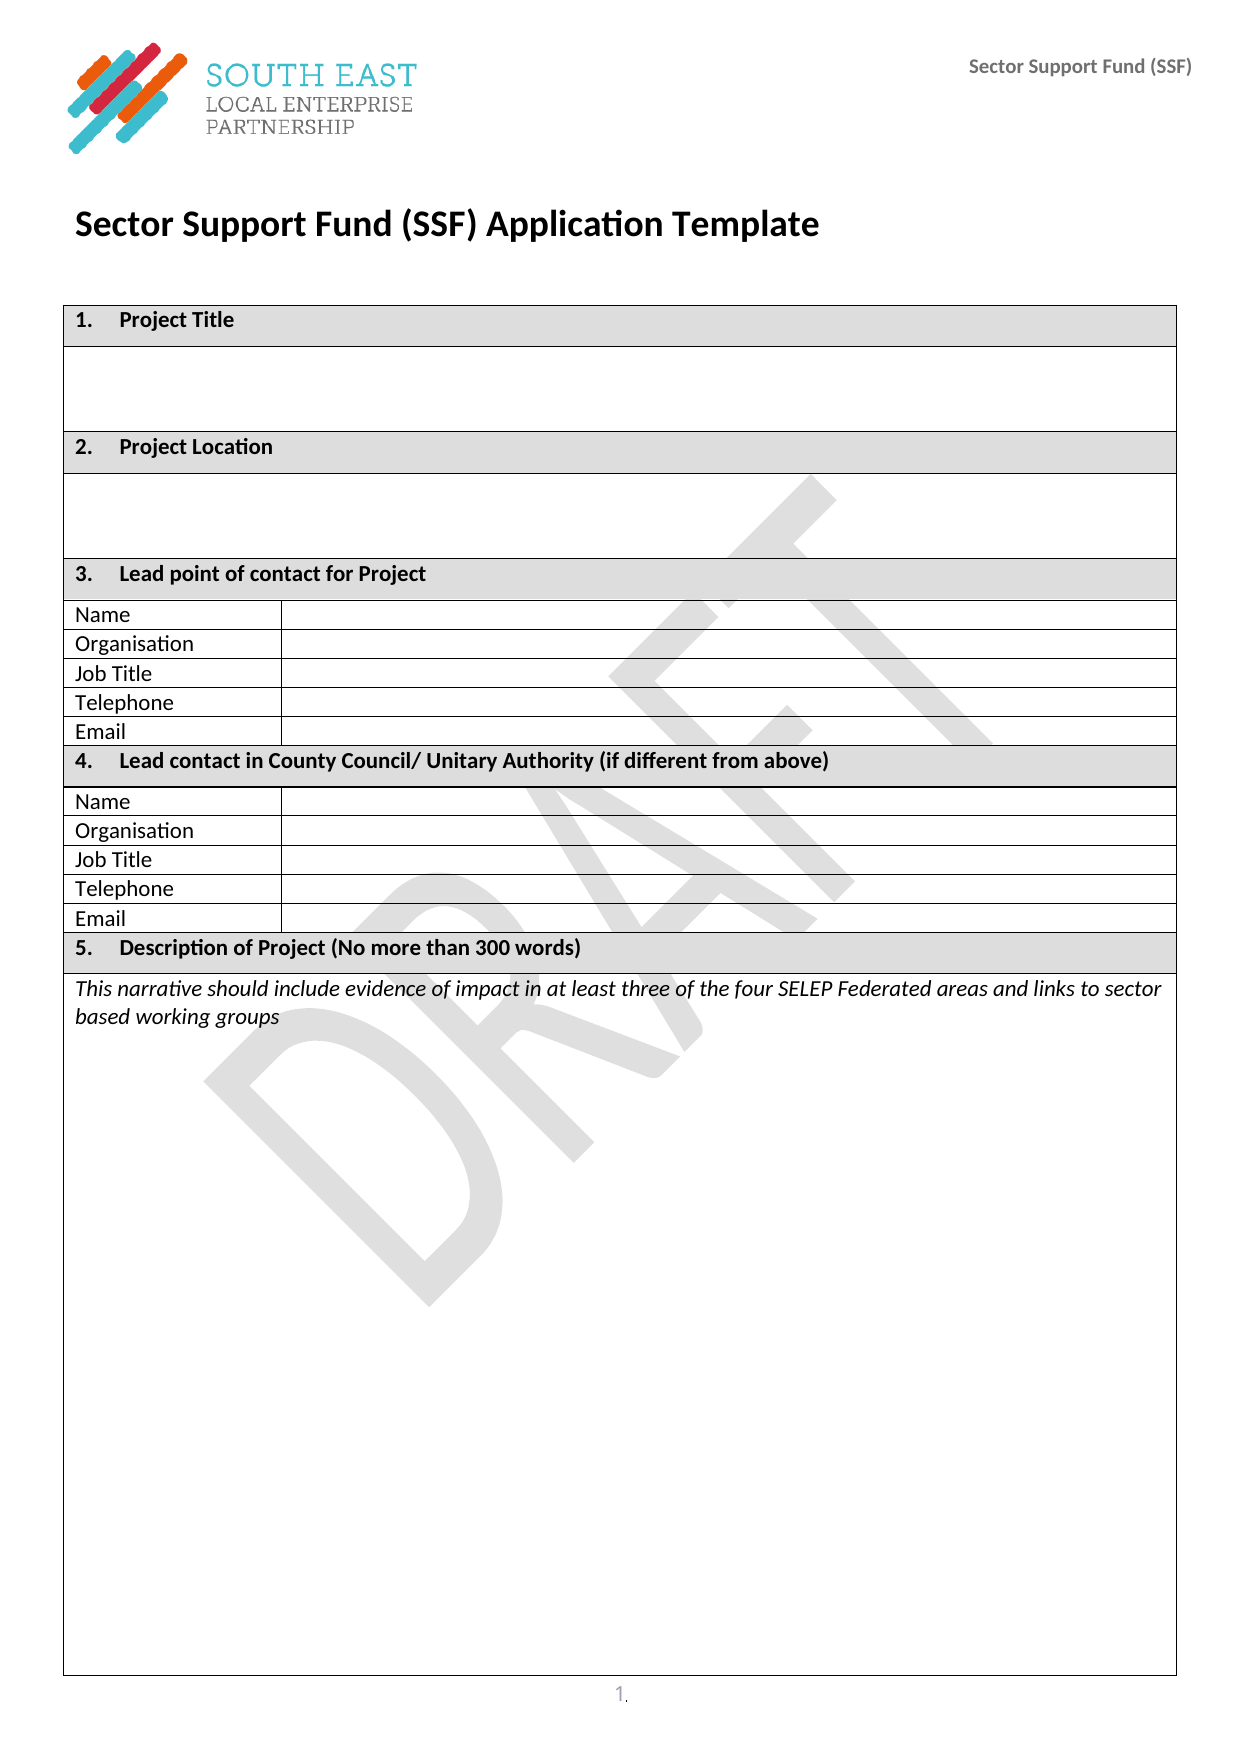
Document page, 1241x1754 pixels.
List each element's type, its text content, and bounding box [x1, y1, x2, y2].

table_cell Organisation [64, 816, 281, 844]
picture [63, 33, 418, 156]
table_cell Name [64, 601, 281, 628]
table_cell [282, 816, 1176, 844]
table_cell [64, 347, 1176, 431]
table_cell Job Title [64, 846, 281, 873]
table_cell [282, 601, 1176, 628]
table_cell Name [64, 788, 281, 815]
table_cell [282, 659, 1176, 687]
table_cell Organisation [64, 630, 281, 658]
table_header Project Title [64, 306, 1176, 346]
table_cell [282, 875, 1176, 903]
table_cell Lead point of contact for Project [64, 559, 1176, 599]
text Sector Support Fund (SSF) Application Template [75, 103, 1165, 246]
table_cell Description of Project (No more than 300 words) [64, 933, 1176, 973]
table_cell Job Title [64, 659, 281, 687]
table_cell Telephone [64, 875, 281, 903]
table_cell [282, 846, 1176, 873]
table_cell [282, 904, 1176, 932]
table_cell [282, 788, 1176, 815]
table_cell [282, 688, 1176, 716]
table_cell Project Location [64, 432, 1176, 473]
table_cell [282, 630, 1176, 658]
table_cell Telephone [64, 688, 281, 716]
table_cell Lead contact in County Council/ Unitary Authority (if different from above) [64, 746, 1176, 786]
table_cell Email [64, 717, 281, 745]
table_cell [64, 474, 1176, 558]
table_cell This narrative should include evidence of impact in at least three of the four SELEP Federated areas and links to sector based working groups [64, 974, 1176, 1675]
table_cell [282, 717, 1176, 745]
table_cell Email [64, 904, 281, 932]
